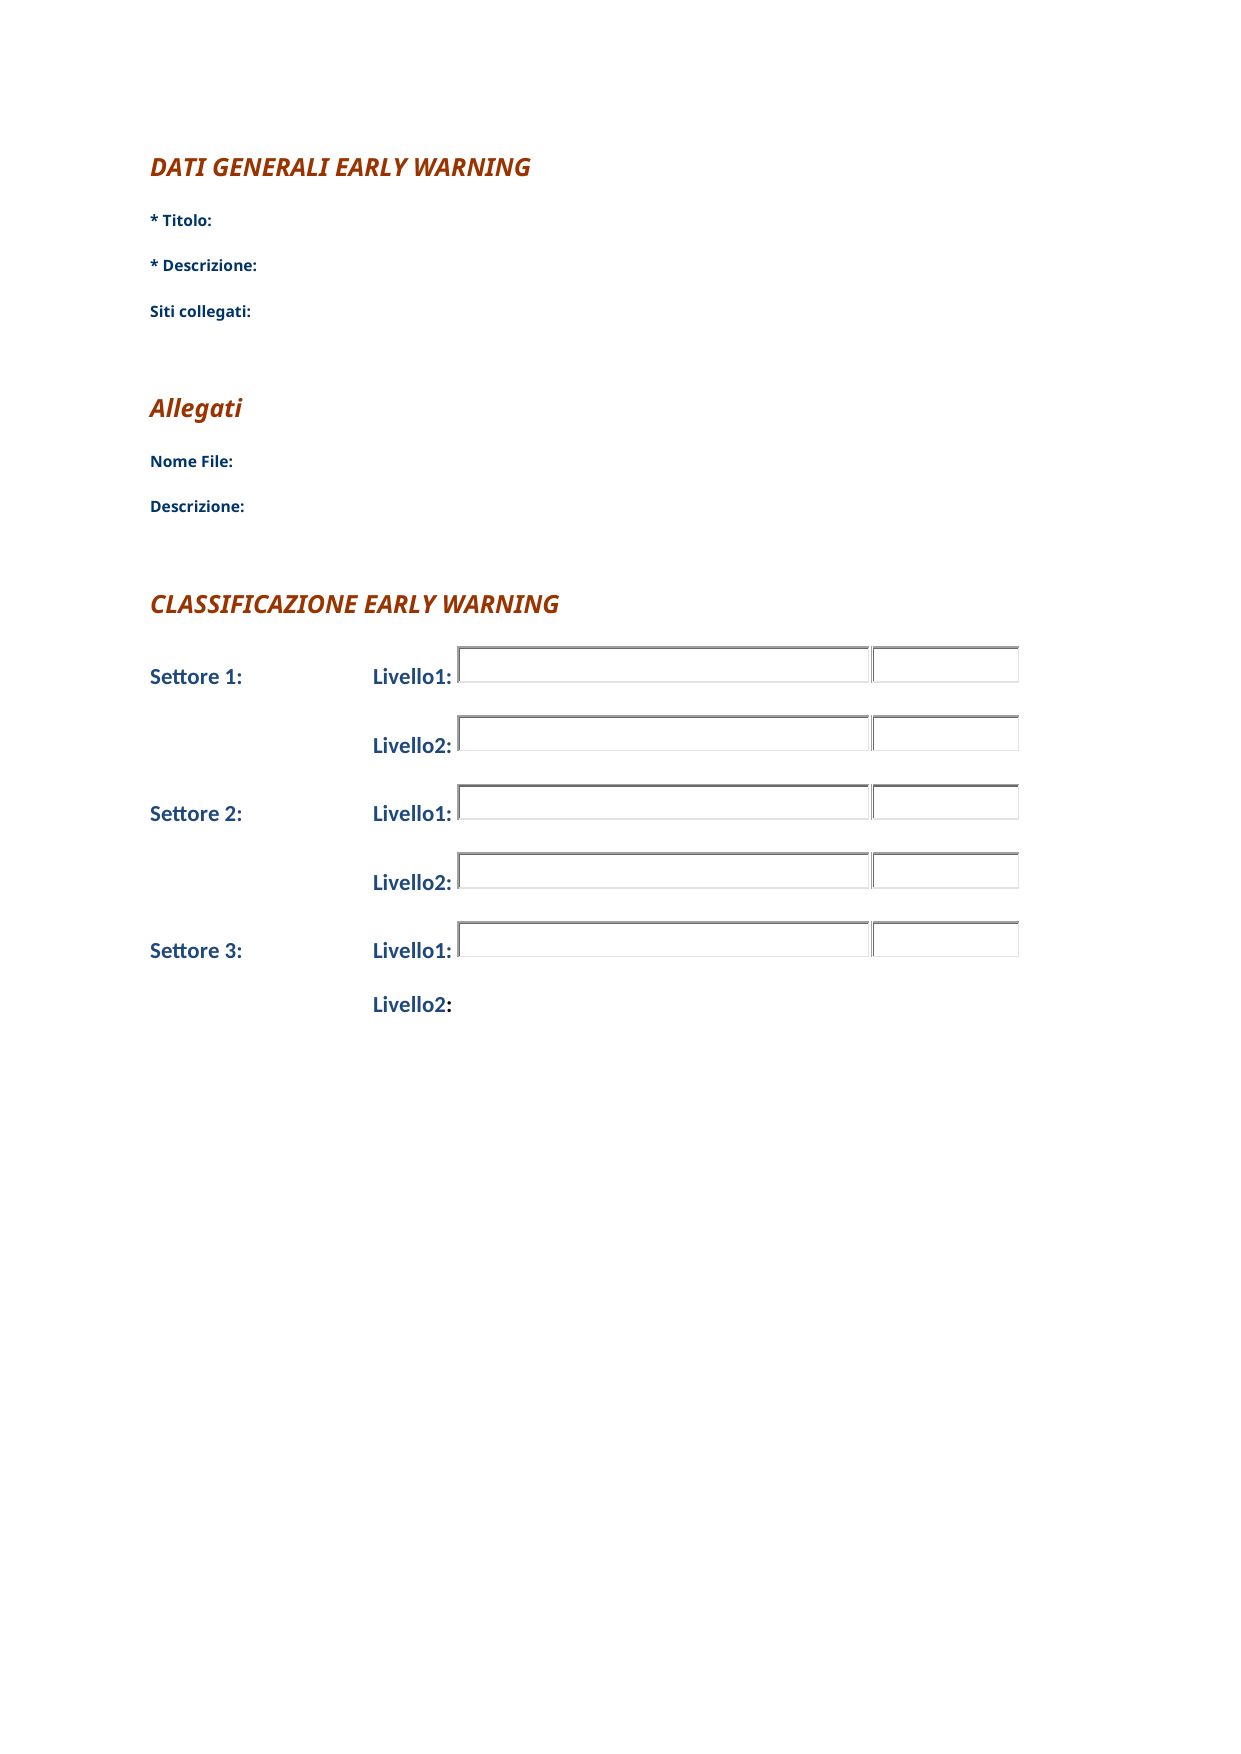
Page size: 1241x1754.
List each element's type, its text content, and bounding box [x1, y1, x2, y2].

text DATI GENERALI EARLY WARNING [150, 150, 1090, 184]
text Nome File: [150, 451, 1090, 472]
text Livello2: [150, 852, 1090, 896]
text Settore 2: Livello1: [150, 784, 1090, 827]
text CLASSIFICAZIONE EARLY WARNING [150, 586, 1090, 621]
text * Descrizione: [150, 255, 1090, 276]
text Allegati [150, 391, 1090, 425]
text Livello2: [150, 990, 1090, 1018]
text Siti collegati: [150, 300, 1090, 322]
text Descrizione: [150, 496, 1090, 517]
text * Titolo: [150, 210, 1090, 231]
text Settore 3: Livello1: [150, 921, 1090, 965]
text Livello2: [150, 715, 1090, 759]
text Settore 1: Livello1: [150, 646, 1090, 690]
